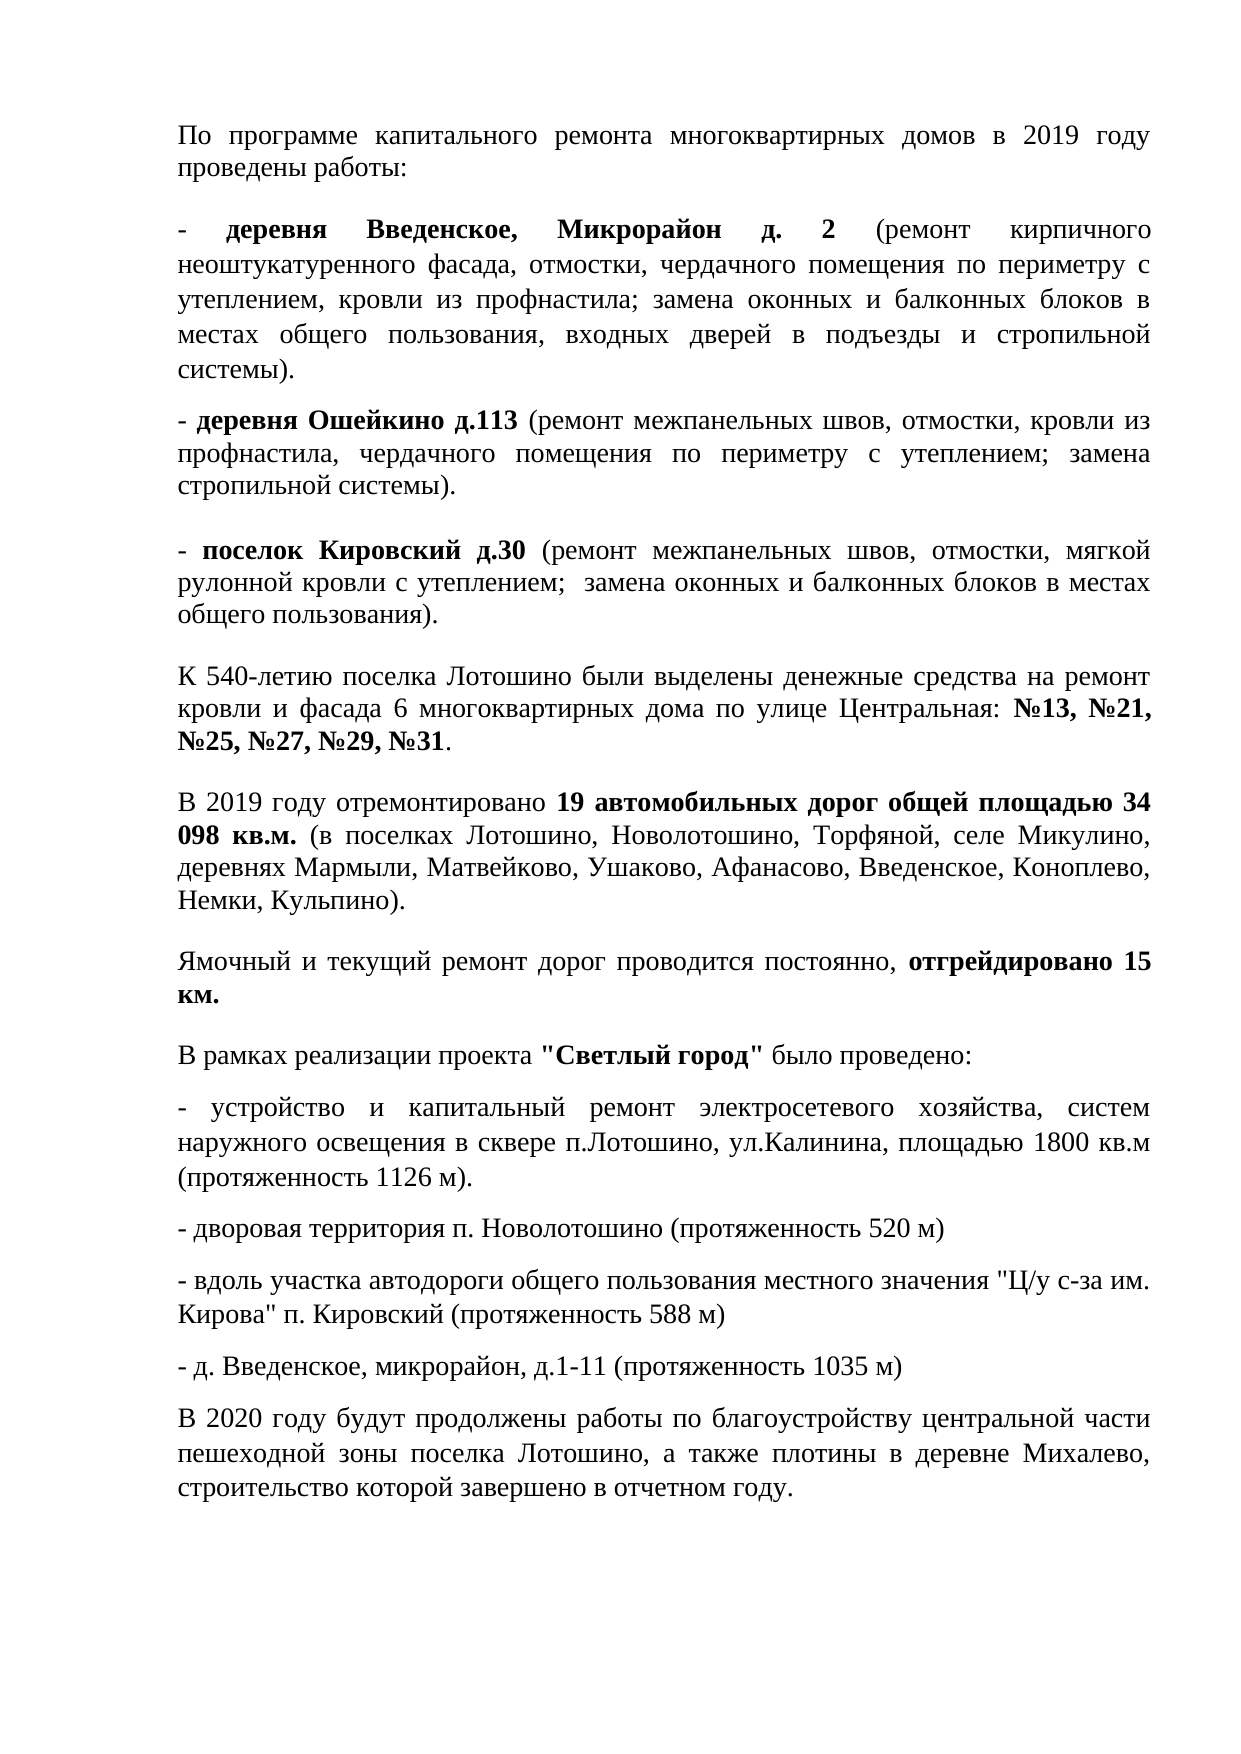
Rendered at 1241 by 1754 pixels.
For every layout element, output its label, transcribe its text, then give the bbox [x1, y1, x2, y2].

text В 2019 году отремонтировано 19 автомобильных дорог общей площадью 34 098 кв.м. (в поселках Лотошино, Новолотошино, Торфяной, селе Микулино, деревнях Мармыли, Матвейково, Ушаково, Афанасово, Введенское, Коноплево, Немки, Кульпино). [177, 786, 1152, 915]
text - дворовая территория п. Новолотошино (протяженность 520 м) [177, 1211, 1152, 1243]
text - вдоль участка автодороги общего пользования местного значения "Ц/у с-за им. Кирова" п. Кировский (протяженность 588 м) [177, 1263, 1152, 1330]
text В 2020 году будут продолжены работы по благоустройству центральной части пешеходной зоны поселка Лотошино, а также плотины в деревне Михалево, строительство которой завершено в отчетном году. [177, 1401, 1152, 1503]
text - деревня Ошейкино д.113 (ремонт межпанельных швов, отмостки, кровли из профнастила, чердачного помещения по периметру с утеплением; замена стропильной системы). [177, 403, 1152, 500]
text - устройство и капитальный ремонт электросетевого хозяйства, систем наружного освещения в сквере п.Лотошино, ул.Калинина, площадью 1800 кв.м (протяженность 1126 м). [177, 1090, 1152, 1192]
text - поселок Кировский д.30 (ремонт межпанельных швов, отмостки, мягкой рулонной кровли с утеплением; замена оконных и балконных блоков в местах общего пользования). [177, 533, 1152, 630]
text В рамках реализации проекта "Светлый город" было проведено: [177, 1038, 1152, 1071]
text К 540-летию поселка Лотошино были выделены денежные средства на ремонт кровли и фасада 6 многоквартирных дома по улице Центральная: №13, №21, №25, №27, №29, №31. [177, 659, 1152, 756]
text По программе капитального ремонта многоквартирных домов в 2019 году проведены работы: [177, 118, 1152, 183]
text Ямочный и текущий ремонт дорог проводится постоянно, отгрейдировано 15 км. [177, 944, 1152, 1009]
text - деревня Введенское, Микрорайон д. 2 (ремонт кирпичного неоштукатуренного фасада, отмостки, чердачного помещения по периметру с утеплением, кровли из профнастила; замена оконных и балконных блоков в местах общего пользования, входных дверей в подъезды и стропильной системы). [177, 212, 1152, 384]
text - д. Введенское, микрорайон, д.1-11 (протяженность 1035 м) [177, 1349, 1152, 1382]
